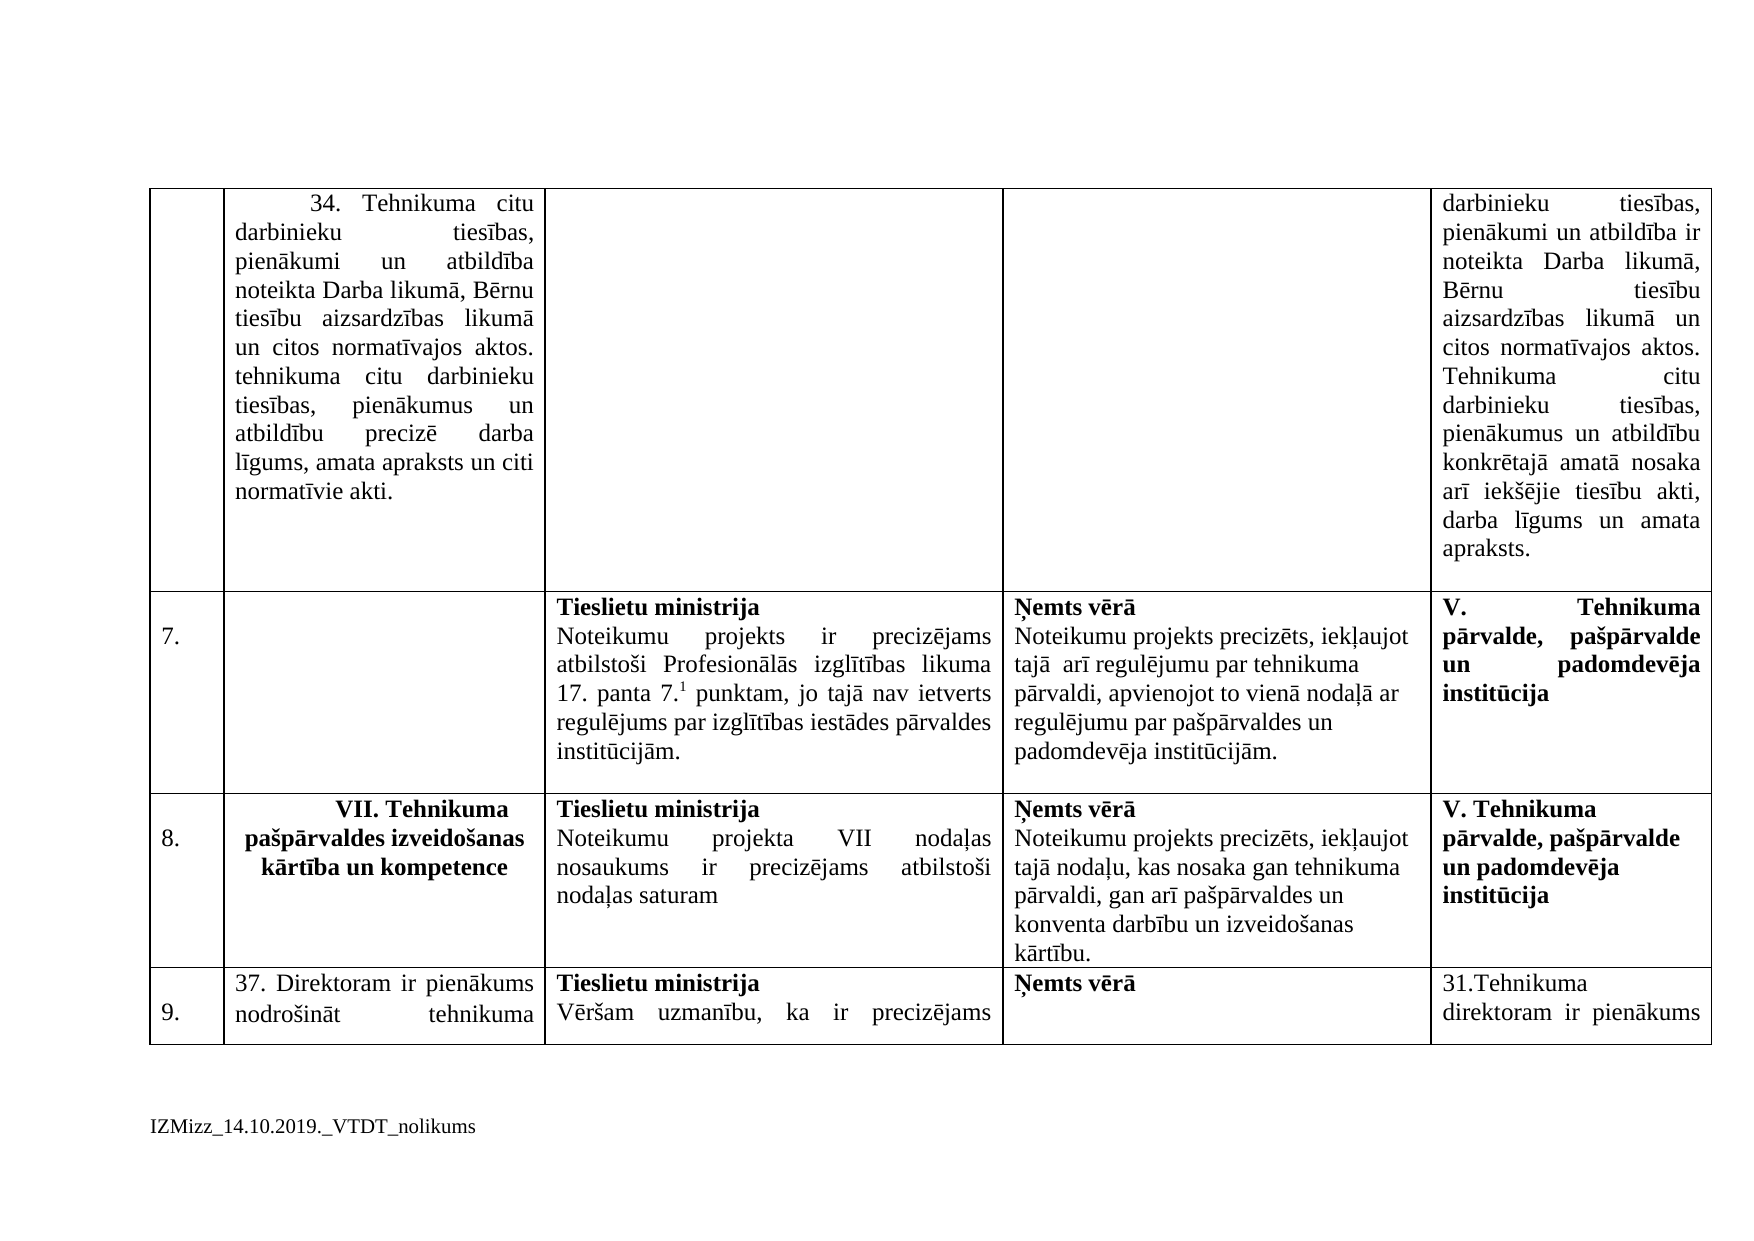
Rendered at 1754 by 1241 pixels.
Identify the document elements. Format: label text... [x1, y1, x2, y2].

table_cell VII. Tehnikuma pašpārvaldes izveidošanas kārtība un kompetence [225, 794, 544, 967]
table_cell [225, 968, 544, 1044]
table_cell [1432, 189, 1711, 591]
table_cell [1432, 968, 1711, 1044]
table_cell V. Tehnikuma pārvalde, pašpārvalde un padomdevēja institūcija [1432, 794, 1711, 967]
table_cell 7. [151, 592, 223, 793]
table_cell Ņemts vērā [1004, 968, 1430, 1044]
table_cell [546, 189, 1002, 591]
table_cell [546, 968, 1002, 1044]
table_cell 8. [151, 794, 223, 967]
table_cell 6. [151, 189, 223, 591]
table_cell Tieslietu ministrija Noteikumu projekta VII nodaļas nosaukums ir precizējams atbilstoši nodaļas saturam [546, 794, 1002, 967]
table_cell Tieslietu ministrija Noteikumu projekts ir precizējams atbilstoši Profesionālās izglītības likuma 17. panta 7.1 punktam, jo tajā nav ietverts regulējums par izglītības iestādes pārvaldes institūcijām. [546, 592, 1002, 793]
table_cell V. Tehnikuma pārvalde, pašpārvalde un padomdevēja institūcija [1432, 592, 1711, 793]
table_cell Ņemts vērā Noteikumu projekts precizēts, iekļaujot tajā arī regulējumu par tehnikuma pārvaldi, apvienojot to vienā nodaļā ar regulējumu par pašpārvaldes un padomdevēja institūcijām. [1004, 592, 1430, 793]
table_cell 9. [151, 968, 223, 1044]
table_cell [1004, 189, 1430, 591]
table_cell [225, 189, 544, 591]
table_cell Ņemts vērā Noteikumu projekts precizēts, iekļaujot tajā nodaļu, kas nosaka gan tehnikuma pārvaldi, gan arī pašpārvaldes un konventa darbību un izveidošanas kārtību. [1004, 794, 1430, 967]
table_cell [225, 592, 544, 793]
